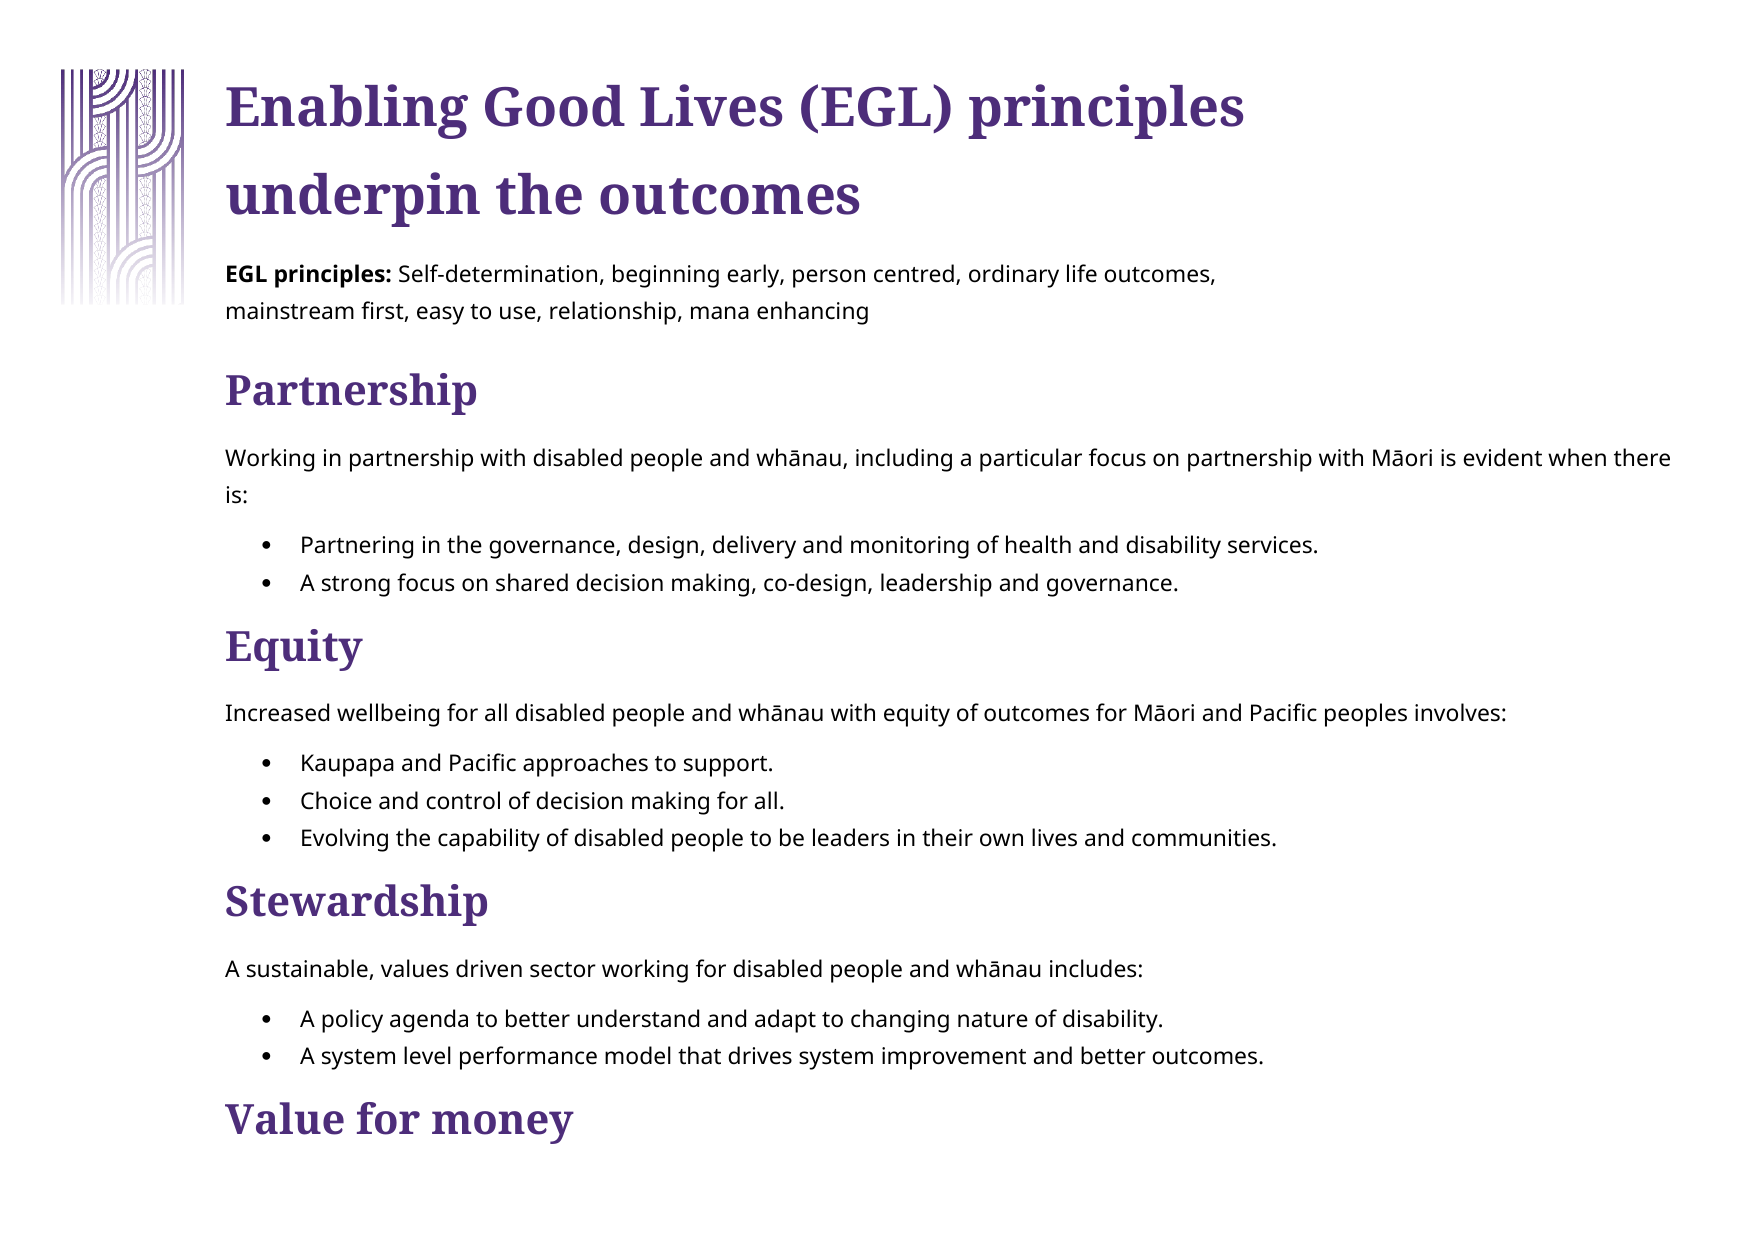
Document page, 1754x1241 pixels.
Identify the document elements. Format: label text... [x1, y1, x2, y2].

text Enabling Good Lives (EGL) principles underpin the outcomes [225, 68, 1679, 230]
text Partnership [225, 361, 1679, 418]
list Evolving the capability of disabled people to be leaders in their own lives and communities. [262, 822, 1679, 853]
list Partnering in the governance, design, delivery and monitoring of health and disability services. [262, 529, 1679, 560]
list A system level performance model that drives system improvement and better outcomes. [262, 1040, 1679, 1071]
text Equity [225, 616, 1679, 673]
list Kaupapa and Pacific approaches to support. [262, 747, 1679, 778]
picture [47, 48, 197, 324]
text A sustainable, values driven sector working for disabled people and whānau includes: [225, 953, 1679, 984]
text EGL principles: Self-determination, beginning early, person centred, ordinary life outcomes, mainstream first, easy to use, relationship, mana enhancing [225, 257, 1679, 326]
text Working in partnership with disabled people and whānau, including a particular focus on partnership with Māori is evident when there is: [225, 441, 1679, 510]
list A strong focus on shared decision making, co-design, leadership and governance. [262, 566, 1679, 598]
text Stewardship [225, 872, 1679, 929]
list Choice and control of decision making for all. [262, 784, 1679, 816]
text Value for money [225, 1090, 1679, 1147]
text Increased wellbeing for all disabled people and whānau with equity of outcomes for Māori and Pacific peoples involves: [150, 697, 1679, 728]
list A policy agenda to better understand and adapt to changing nature of disability. [262, 1003, 1679, 1034]
